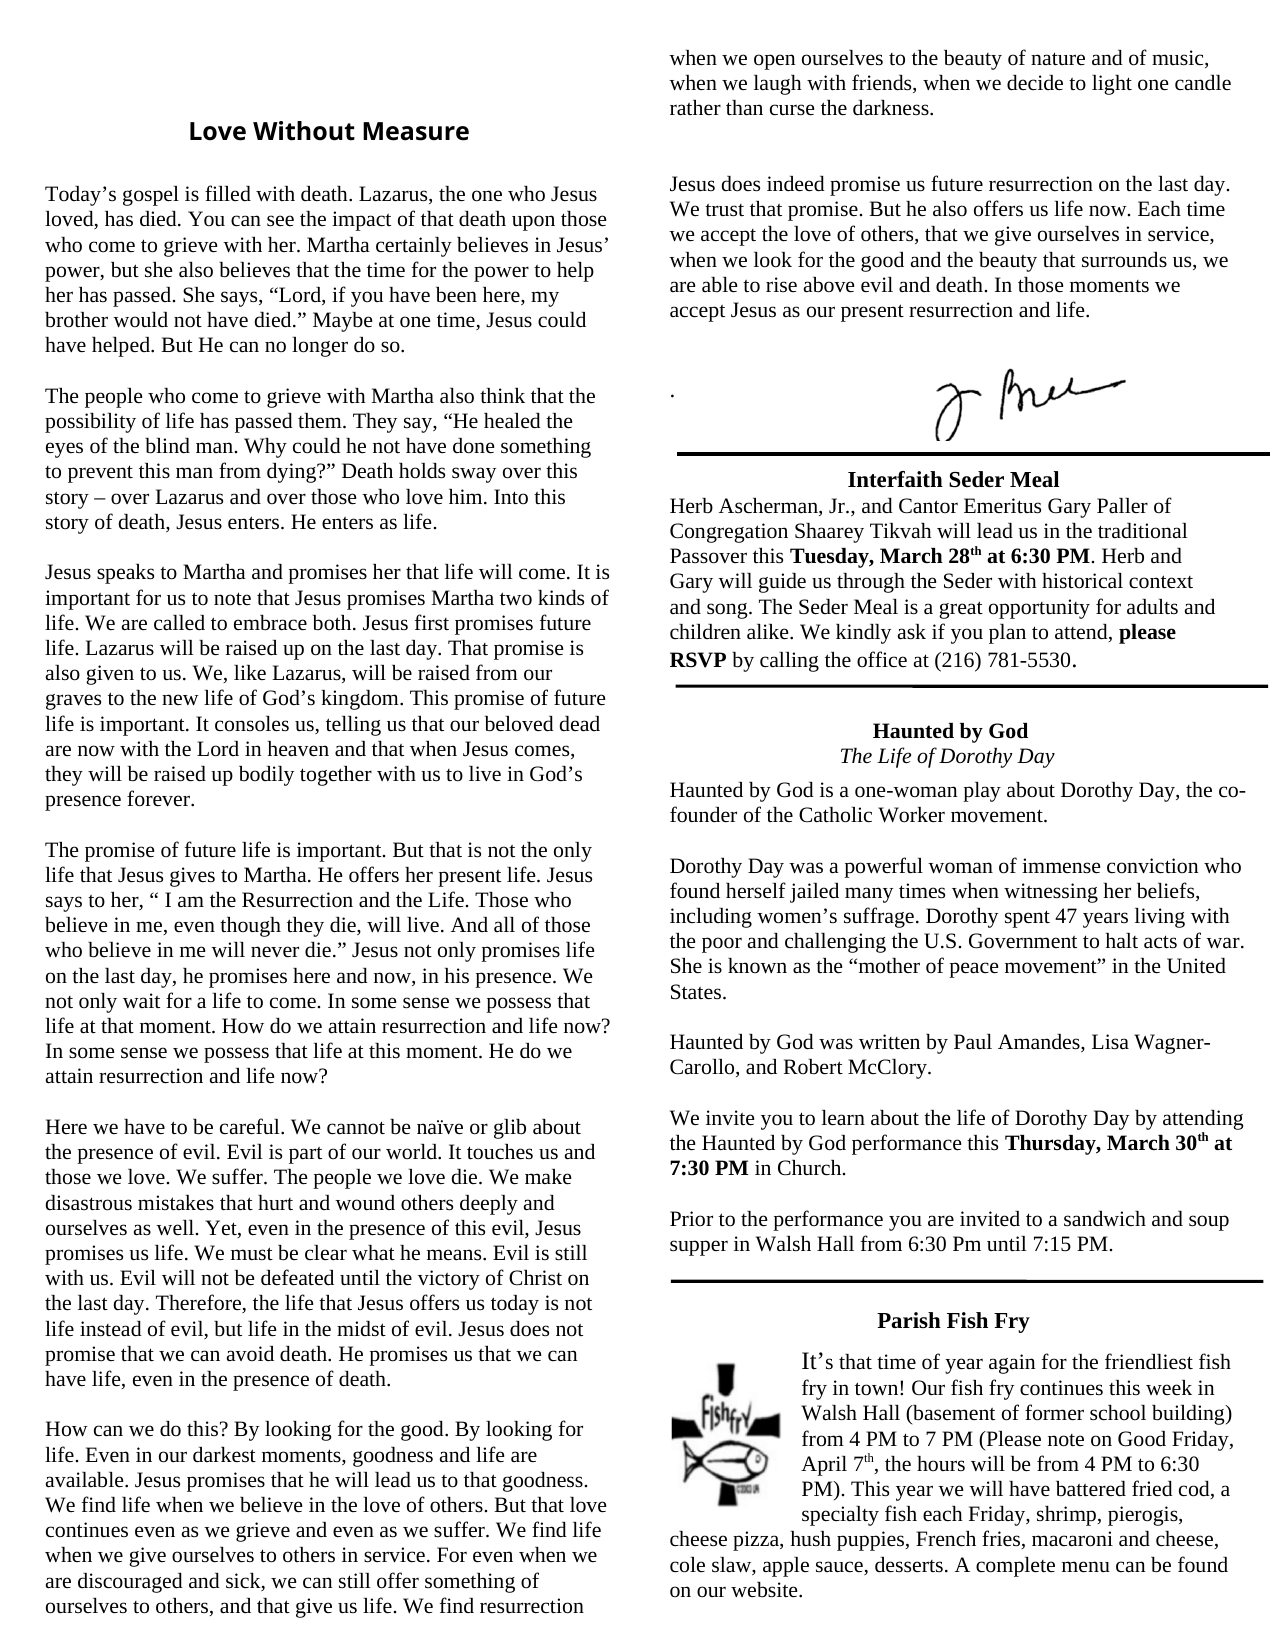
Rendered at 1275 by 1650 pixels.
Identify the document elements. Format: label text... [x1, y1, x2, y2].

picture [670, 1347, 782, 1511]
text How can we do this? By looking for the good. By looking for life. Even in our darkest moments, goodness and life are available. Jesus promises that he will lead us to that goodness. We find life when we believe in the love of others. But that love continues even as we grieve and even as we suffer. We find life when we give ourselves to others in service. For even when we are discouraged and sick, we can still offer something of ourselves to others, and that give us life. We find resurrection when we open ourselves to the beauty of nature and of music, when we laugh with friends, when we decide to light one candle rather than curse the darkness. [669, 45, 1237, 121]
text Parish Fish Fry [669, 1307, 1237, 1334]
text How can we do this? By looking for the good. By looking for life. Even in our darkest moments, goodness and life are available. Jesus promises that he will lead us to that goodness. We find life when we believe in the love of others. But that love continues even as we grieve and even as we suffer. We find life when we give ourselves to others in service. For even when we are discouraged and sick, we can still offer something of ourselves to others, and that give us life. We find resurrection when we open ourselves to the beauty of nature and of music, when we laugh with friends, when we decide to light one candle rather than curse the darkness. [45, 1416, 613, 1618]
text We invite you to learn about the life of Dorothy Day by attending the Haunted by God performance this Thursday, March 30th at 7:30 PM in Church. [669, 1105, 1254, 1180]
text Prior to the performance you are invited to a sandwich and soup supper in Walsh Hall from 6:30 Pm until 7:15 PM. [669, 1206, 1254, 1256]
text Dorothy Day was a powerful woman of immense conviction who found herself jailed many times when witnessing her beliefs, including women’s suffrage. Dorothy spent 47 years living with the poor and challenging the U.S. Government to halt acts of war. She is known as the “mother of peace movement” in the United States. [669, 853, 1254, 1004]
text Haunted by God is a one-woman play about Dorothy Day, the co-founder of the Catholic Worker movement. [669, 777, 1254, 827]
text Haunted by God was written by Paul Amandes, Lisa Wagner-Carollo, and Robert McClory. [669, 1029, 1254, 1079]
text It’s that time of year again for the friendliest fish fry in town! Our fish fry continues this week in Walsh Hall (basement of former school building) from 4 PM to 7 PM (Please note on Good Friday, April 7th, the hours will be from 4 PM to 6:30 PM). This year we will have battered fried cod, a specialty fish each Friday, shrimp, pierogis, cheese pizza, hush puppies, French fries, macaroni and cheese, cole slaw, apple sauce, desserts. A complete menu can be found on our website. [669, 1346, 1237, 1602]
text The Life of Dorothy Day [669, 743, 1226, 769]
text Love Without Measure [45, 113, 613, 147]
text Today’s gospel is filled with death. Lazarus, the one who Jesus loved, has died. You can see the impact of that death upon those who come to grieve with her. Martha certainly believes in Jesus’ power, but she also believes that the time for the power to help her has passed. She says, “Lord, if you have been here, my brother would not have died.” Maybe at one time, Jesus could have helped. But He can no longer do so. [45, 181, 613, 358]
text Herb Ascherman, Jr., and Cantor Emeritus Gary Paller of Congregation Shaarey Tikvah will lead us in the traditional Passover this Tuesday, March 28th at 6:30 PM. Herb and Gary will guide us through the Seder with historical context and song. The Seder Meal is a great opportunity for adults and children alike. We kindly ask if you plan to attend, please RSVP by calling the office at (216) 781-5530. [669, 493, 1226, 673]
text Here we have to be careful. We cannot be naïve or glib about the presence of evil. Evil is part of our world. It touches us and those we love. We suffer. The people we love die. We make disastrous mistakes that hurt and wound others deeply and ourselves as well. Yet, even in the presence of this evil, Jesus promises us life. We must be clear what he means. Evil is still with us. Evil will not be defeated until the victory of Christ on the last day. Therefore, the life that Jesus offers us today is not life instead of evil, but life in the midst of evil. Jesus does not promise that we can avoid death. He promises us that we can have life, even in the presence of death. [45, 1114, 613, 1391]
text Interfaith Seder Meal [669, 466, 1237, 493]
text The promise of future life is important. But that is not the only life that Jesus gives to Martha. He offers her present life. Jesus says to her, “ I am the Resurrection and the Life. Those who believe in me, even though they die, will live. And all of those who believe in me will never die.” Jesus not only promises life on the last day, he promises here and now, in his presence. We not only wait for a life to come. In some sense we possess that life at that moment. How do we attain resurrection and life now? In some sense we possess that life at this moment. He do we attain resurrection and life now? [45, 837, 613, 1089]
text The people who come to grieve with Martha also think that the possibility of life has passed them. They say, “He healed the eyes of the blind man. Why could he not have done something to prevent this man from dying?” Death holds sway over this story – over Lazarus and over those who love him. Into this story of death, Jesus enters. He enters as life. [45, 383, 613, 534]
text Jesus does indeed promise us future resurrection on the last day. We trust that promise. But he also offers us life now. Each time we accept the love of others, that we give ourselves in service, when we look for the good and the beauty that surrounds us, we are able to rise above evil and death. In those moments we accept Jesus as our present resurrection and life. [669, 171, 1237, 322]
text Jesus speaks to Martha and promises her that life will come. It is important for us to note that Jesus promises Martha two kinds of life. We are called to embrace both. Jesus first promises future life. Lazarus will be raised up on the last day. That promise is also given to us. We, like Lazarus, will be raised from our graves to the new life of God’s kingdom. This promise of future life is important. It consoles us, telling us that our beloved dead are now with the Lord in heaven and that when Jesus comes, they will be raised up bodily together with us to live in God’s presence forever. [45, 559, 613, 811]
text Haunted by God [669, 718, 1226, 743]
text . [669, 376, 1237, 403]
